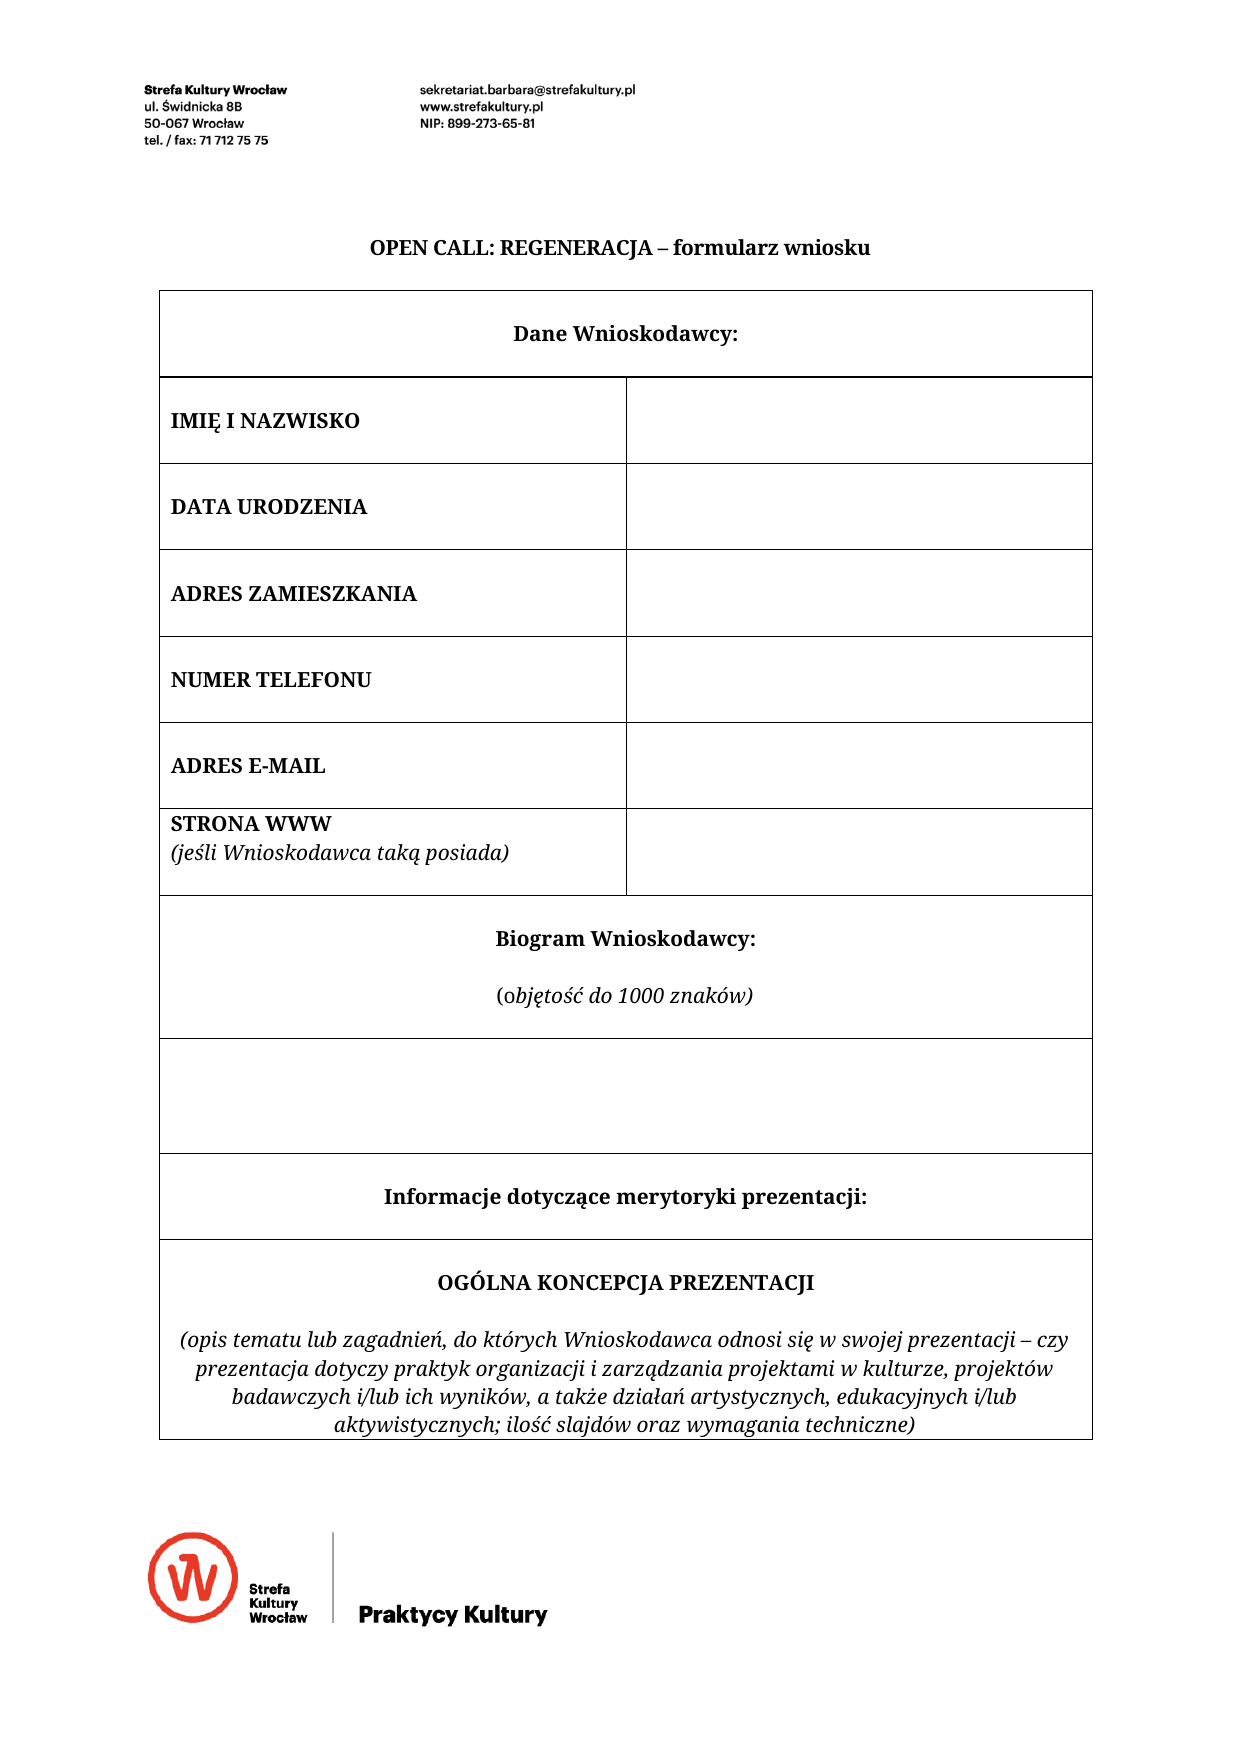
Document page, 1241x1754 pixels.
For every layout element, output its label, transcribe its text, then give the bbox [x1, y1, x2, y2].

table_cell [627, 809, 1092, 894]
table_cell [627, 464, 1092, 549]
table_cell ADRES ZAMIESZKANIA [160, 550, 626, 636]
picture [3, 1448, 1226, 1697]
text OPEN CALL: REGENERACJA – formularz wniosku [148, 148, 1093, 262]
table_header Dane Wnioskodawcy: [160, 291, 1092, 376]
table_cell STRONA WWW (jeśli Wnioskodawca taką posiada) [160, 809, 626, 894]
table_cell [627, 550, 1092, 636]
table_cell Biogram Wnioskodawcy: (objętość do 1000 znaków) [160, 896, 1092, 1038]
table_cell [627, 637, 1092, 722]
table_cell [160, 1039, 1092, 1153]
table_cell IMIĘ I NAZWISKO [160, 378, 626, 463]
table_cell ADRES E-MAIL [160, 723, 626, 808]
table_cell NUMER TELEFONU [160, 637, 626, 722]
table_cell Informacje dotyczące merytoryki prezentacji: [160, 1154, 1092, 1239]
table_cell [627, 723, 1092, 808]
table_cell DATA URODZENIA [160, 464, 626, 549]
table_cell [627, 378, 1092, 463]
picture [1, 0, 1225, 234]
